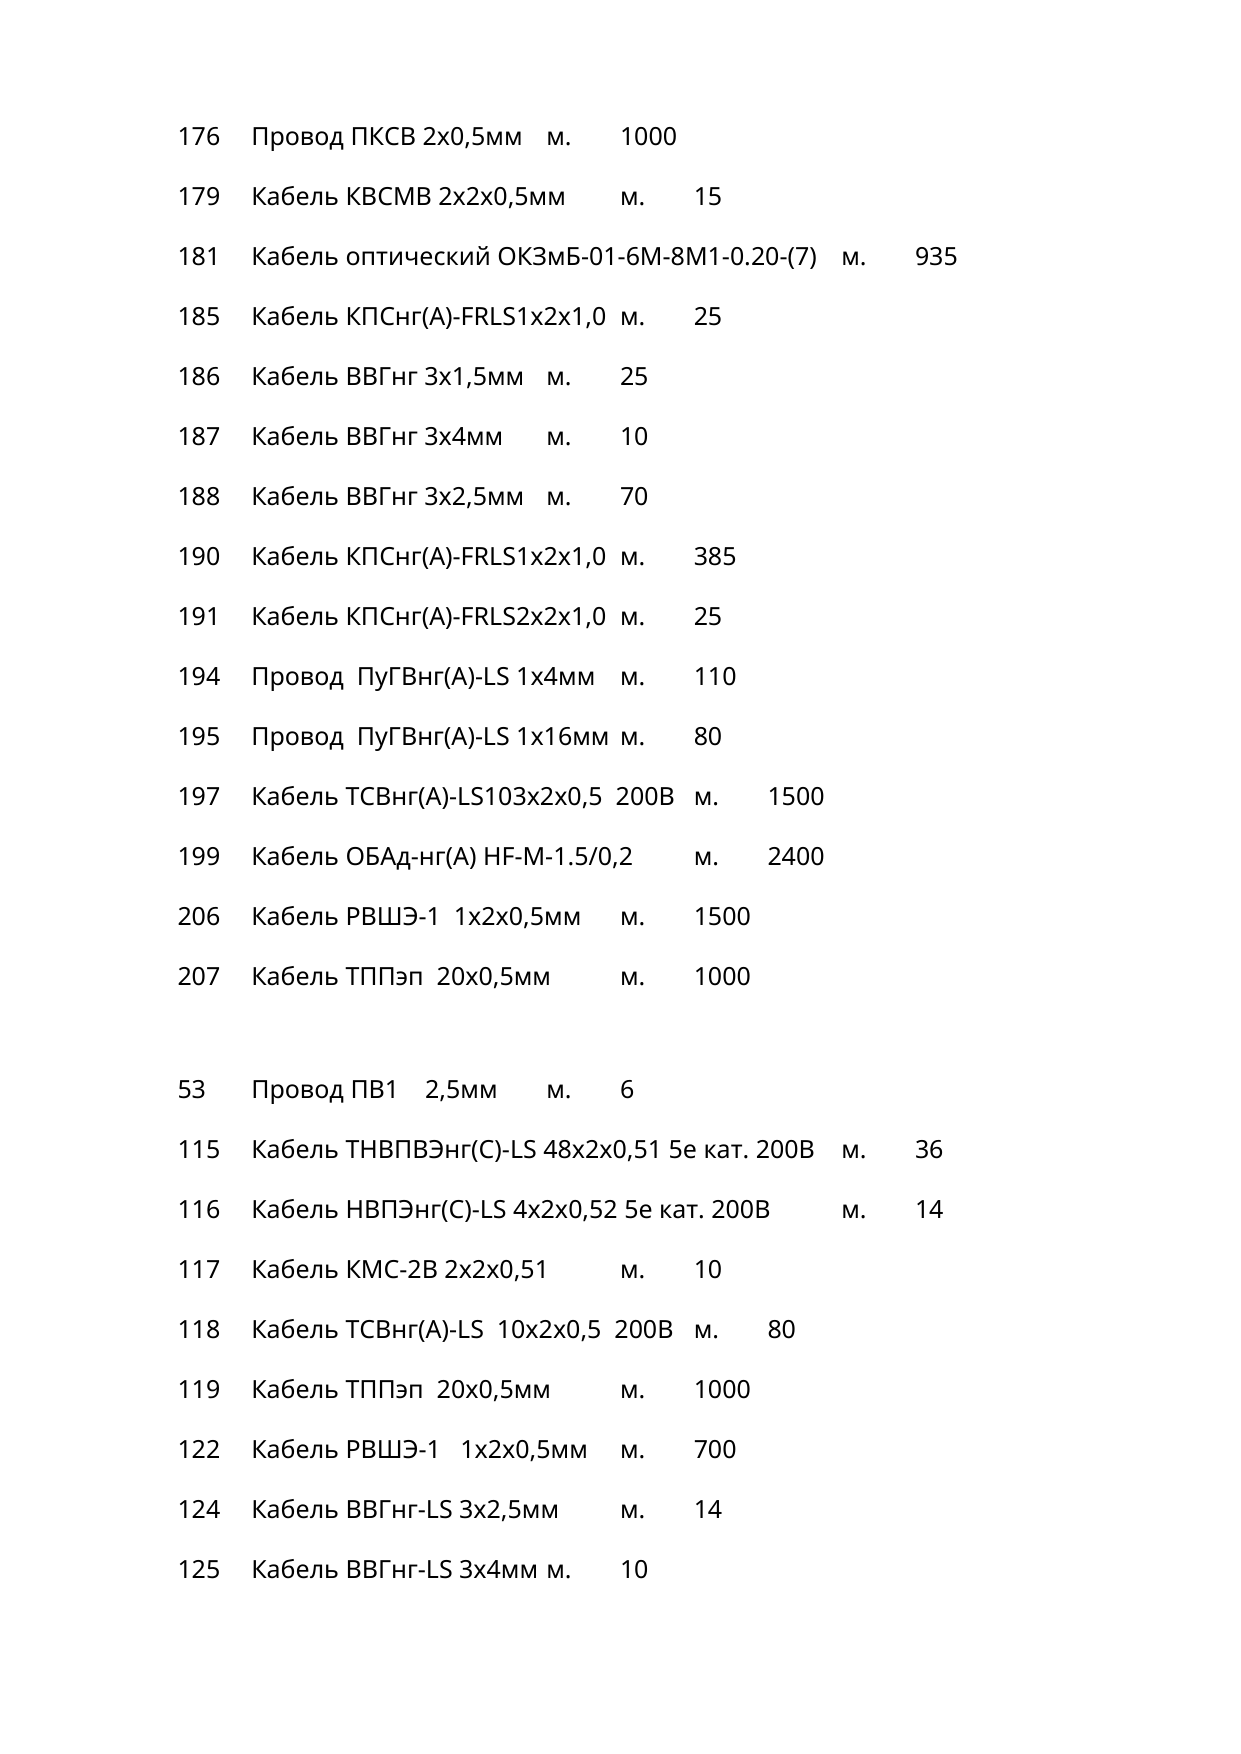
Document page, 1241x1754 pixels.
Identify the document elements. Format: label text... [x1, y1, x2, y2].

text 186 Кабель ВВГнг 3х1,5мм м. 25 [177, 358, 1152, 392]
text 179 Кабель КВСМВ 2х2х0,5мм м. 15 [177, 178, 1152, 212]
text 191 Кабель КПСнг(А)-FRLS2х2х1,0 м. 25 [177, 598, 1152, 632]
text 188 Кабель ВВГнг 3х2,5мм м. 70 [177, 478, 1152, 512]
text 125 Кабель ВВГнг-LS 3х4мм м. 10 [177, 1552, 1152, 1586]
text 53 Провод ПВ1 2,5мм м. 6 [177, 1072, 1152, 1106]
text 187 Кабель ВВГнг 3х4мм м. 10 [177, 418, 1152, 452]
text 181 Кабель оптический ОКЗмБ-01-6М-8М1-0.20-(7) м. 935 [177, 238, 1152, 272]
text 122 Кабель РВШЭ-1 1х2х0,5мм м. 700 [177, 1432, 1152, 1466]
text 190 Кабель КПСнг(А)-FRLS1х2х1,0 м. 385 [177, 538, 1152, 572]
text 194 Провод ПуГВнг(А)-LS 1х4мм м. 110 [177, 658, 1152, 692]
text 116 Кабель НВПЭнг(С)-LS 4х2х0,52 5е кат. 200В м. 14 [177, 1192, 1152, 1226]
text 195 Провод ПуГВнг(А)-LS 1х16мм м. 80 [177, 718, 1152, 752]
text 124 Кабель ВВГнг-LS 3х2,5мм м. 14 [177, 1492, 1152, 1526]
text 207 Кабель ТППэп 20х0,5мм м. 1000 [177, 958, 1152, 992]
text 199 Кабель ОБАд-нг(А) HF-М-1.5/0,2 м. 2400 [177, 838, 1152, 872]
text 206 Кабель РВШЭ-1 1х2х0,5мм м. 1500 [177, 898, 1152, 932]
text 176 Провод ПКСВ 2х0,5мм м. 1000 [177, 118, 1152, 152]
text 119 Кабель ТППэп 20х0,5мм м. 1000 [177, 1372, 1152, 1406]
text 197 Кабель ТСВнг(А)-LS103х2х0,5 200В м. 1500 [177, 778, 1152, 812]
text 115 Кабель ТНВПВЭнг(С)-LS 48х2х0,51 5е кат. 200В м. 36 [177, 1132, 1152, 1166]
text 185 Кабель КПСнг(А)-FRLS1х2х1,0 м. 25 [177, 298, 1152, 332]
text 117 Кабель КМС-2В 2х2х0,51 м. 10 [177, 1252, 1152, 1286]
text 118 Кабель ТСВнг(А)-LS 10х2х0,5 200В м. 80 [177, 1312, 1152, 1346]
